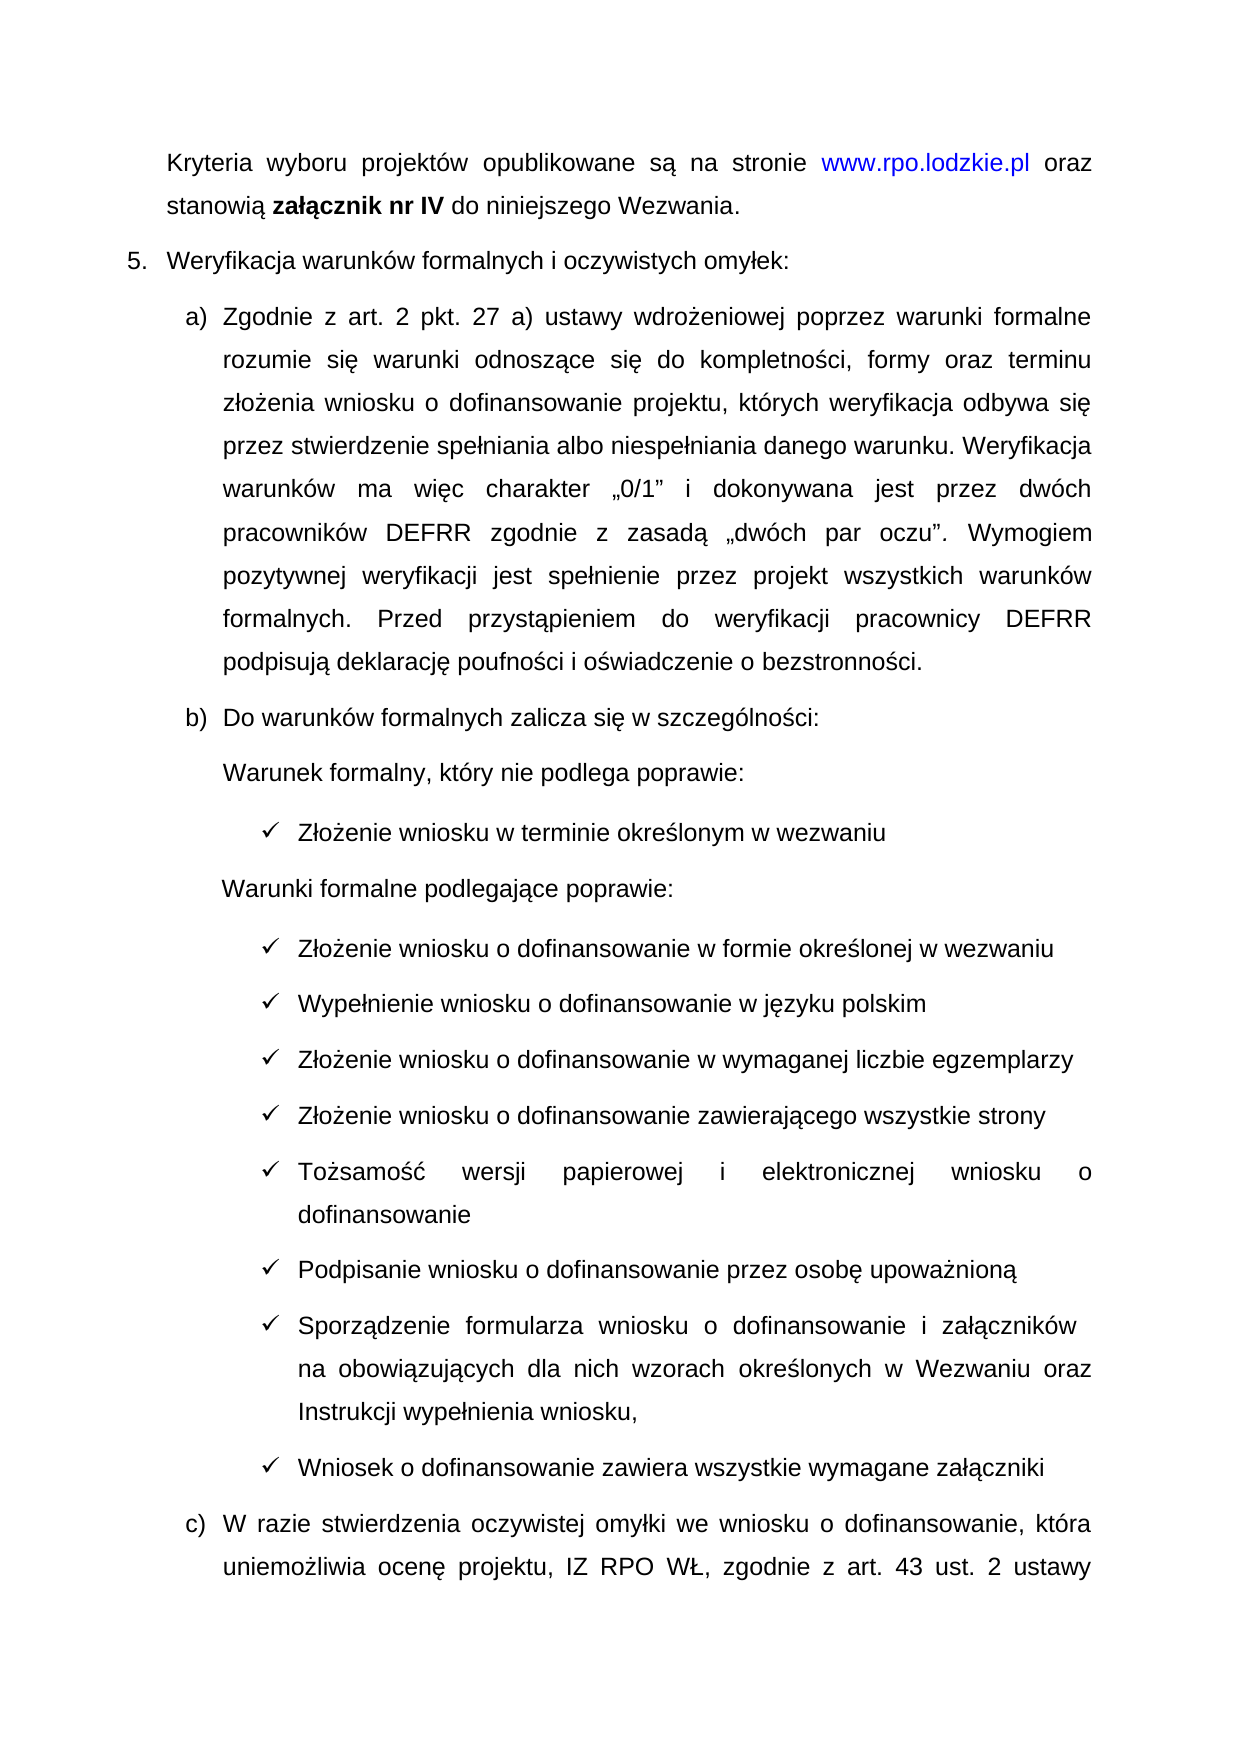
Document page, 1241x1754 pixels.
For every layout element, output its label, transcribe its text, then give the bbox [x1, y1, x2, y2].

list Tożsamość wersji papierowej i elektronicznej wniosku o dofinansowanie [260, 1156, 1093, 1228]
list Do warunków formalnych zalicza się w szczególności: [185, 703, 1093, 731]
list Weryfikacja warunków formalnych i oczywistych omyłek: [148, 246, 1093, 275]
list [185, 1509, 1093, 1581]
list Złożenie wniosku o dofinansowanie w formie określonej w wezwaniu [260, 933, 1093, 962]
list Podpisanie wniosku o dofinansowanie przez osobę upoważnioną [260, 1255, 1093, 1284]
text Warunek formalny, który nie podlega poprawie: [223, 758, 1093, 787]
list Złożenie wniosku o dofinansowanie zawierającego wszystkie strony [260, 1101, 1093, 1129]
list Zgodnie z art. 2 pkt. 27 a) ustawy wdrożeniowej poprzez warunki formalne rozumie się warunki odnoszące się do kompletności, formy oraz terminu złożenia wniosku o dofinansowanie projektu, których weryfikacja odbywa się przez stwierdzenie spełniania albo niespełniania danego warunku. Weryfikacja warunków ma więc charakter „0/1” i dokonywana jest przez dwóch pracowników DEFRR zgodnie z zasadą „dwóch par oczu”. Wymogiem pozytywnej weryfikacji jest spełnienie przez projekt wszystkich warunków formalnych. Przed przystąpieniem do weryfikacji pracownicy DEFRR podpisują deklarację poufności i oświadczenie o bezstronności. [185, 302, 1093, 676]
list Złożenie wniosku o dofinansowanie w wymaganej liczbie egzemplarzy [260, 1045, 1093, 1074]
list Złożenie wniosku w terminie określonym w wezwaniu [260, 818, 1093, 847]
list Wypełnienie wniosku o dofinansowanie w języku polskim [260, 989, 1093, 1018]
text Kryteria wyboru projektów opublikowane są na stronie www.rpo.lodzkie.pl oraz stanowią załącznik nr IV do niniejszego Wezwania. [166, 148, 1093, 219]
text Warunki formalne podlegające poprawie: [148, 874, 1093, 902]
list Sporządzenie formularza wniosku o dofinansowanie i załączników na obowiązujących dla nich wzorach określonych w Wezwaniu oraz Instrukcji wypełnienia wniosku, [260, 1311, 1093, 1426]
list Wniosek o dofinansowanie zawiera wszystkie wymagane załączniki [260, 1453, 1093, 1482]
